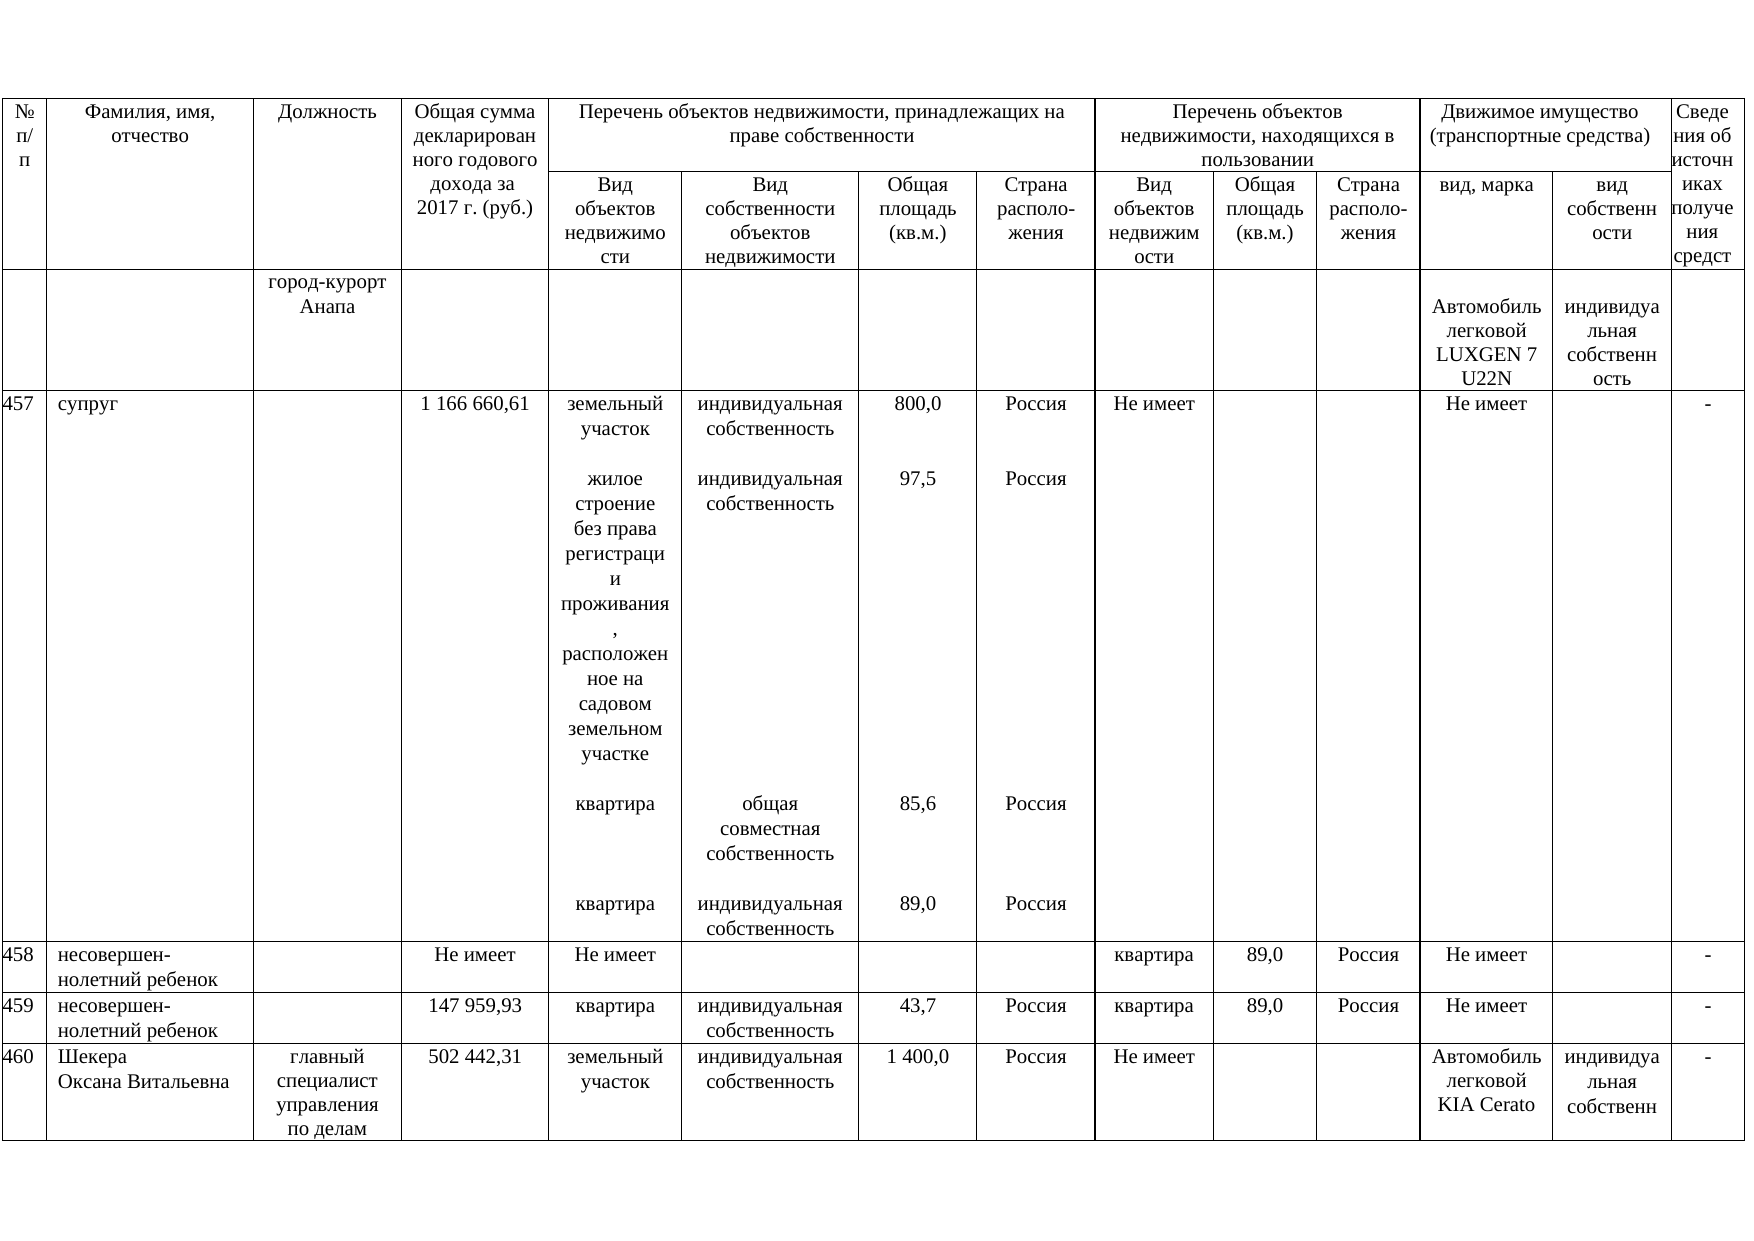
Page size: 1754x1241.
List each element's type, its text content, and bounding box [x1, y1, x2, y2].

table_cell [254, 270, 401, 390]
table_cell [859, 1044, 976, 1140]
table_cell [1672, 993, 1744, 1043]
table_cell Страна располо-жения [1317, 172, 1419, 268]
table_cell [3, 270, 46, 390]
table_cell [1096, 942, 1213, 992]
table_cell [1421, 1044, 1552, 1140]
table_header № п/п [3, 99, 46, 268]
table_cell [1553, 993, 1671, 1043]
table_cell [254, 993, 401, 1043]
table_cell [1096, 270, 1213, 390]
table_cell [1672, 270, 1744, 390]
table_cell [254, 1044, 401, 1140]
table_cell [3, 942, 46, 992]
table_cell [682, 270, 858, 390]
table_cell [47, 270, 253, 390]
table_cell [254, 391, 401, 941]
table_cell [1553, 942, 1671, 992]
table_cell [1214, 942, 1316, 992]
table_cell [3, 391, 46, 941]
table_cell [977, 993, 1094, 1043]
table_cell Общая площадь (кв.м.) [1214, 172, 1316, 268]
table_cell вид, марка [1421, 172, 1552, 268]
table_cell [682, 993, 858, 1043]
table_header Сведения об источниках получения средств, за счет которых совершена сделка (вид приобретенного имущества, источники) [1672, 99, 1744, 268]
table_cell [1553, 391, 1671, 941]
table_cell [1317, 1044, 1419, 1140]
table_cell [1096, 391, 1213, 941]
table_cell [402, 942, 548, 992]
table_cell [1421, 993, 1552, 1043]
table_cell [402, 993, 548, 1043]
table_cell вид собственности [1553, 172, 1671, 268]
table_header Движимое имущество (транспортные средства) [1421, 99, 1671, 171]
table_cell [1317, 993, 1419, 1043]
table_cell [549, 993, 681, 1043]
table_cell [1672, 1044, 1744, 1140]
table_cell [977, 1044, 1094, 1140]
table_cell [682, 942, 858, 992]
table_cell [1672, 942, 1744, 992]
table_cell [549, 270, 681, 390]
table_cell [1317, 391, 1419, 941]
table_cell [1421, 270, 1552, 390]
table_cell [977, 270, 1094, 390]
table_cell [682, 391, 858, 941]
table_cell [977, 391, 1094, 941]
table_cell Вид собственности объектов недвижимости [682, 172, 858, 268]
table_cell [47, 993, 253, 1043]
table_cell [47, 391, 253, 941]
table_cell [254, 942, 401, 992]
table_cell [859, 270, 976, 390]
table_header Общая сумма декларированного годового дохода за 2017 г. (руб.) [402, 99, 548, 268]
table_header Перечень объектов недвижимости, находящихся в пользовании [1096, 99, 1419, 171]
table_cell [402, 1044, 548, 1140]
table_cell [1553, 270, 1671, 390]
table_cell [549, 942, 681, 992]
table_cell Вид объектов недвижимости [549, 172, 681, 268]
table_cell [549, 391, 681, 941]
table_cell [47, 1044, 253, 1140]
table_header Должность [254, 99, 401, 268]
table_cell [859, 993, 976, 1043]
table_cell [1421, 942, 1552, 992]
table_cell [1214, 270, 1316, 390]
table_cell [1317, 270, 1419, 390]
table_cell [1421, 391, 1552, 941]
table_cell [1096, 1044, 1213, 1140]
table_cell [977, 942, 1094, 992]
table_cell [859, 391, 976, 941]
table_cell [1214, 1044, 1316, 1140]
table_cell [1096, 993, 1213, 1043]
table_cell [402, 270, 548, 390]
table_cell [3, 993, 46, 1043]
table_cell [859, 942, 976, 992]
table_header Фамилия, имя, отчество [47, 99, 253, 268]
table_cell Общая площадь (кв.м.) [859, 172, 976, 268]
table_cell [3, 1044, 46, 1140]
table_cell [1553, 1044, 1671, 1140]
table_cell Страна располо-жения [977, 172, 1094, 268]
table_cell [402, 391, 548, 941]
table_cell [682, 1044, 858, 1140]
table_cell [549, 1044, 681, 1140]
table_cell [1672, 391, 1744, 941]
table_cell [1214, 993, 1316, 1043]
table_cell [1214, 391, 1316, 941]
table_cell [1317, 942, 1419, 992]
table_cell Вид объектов недвижимости [1096, 172, 1213, 268]
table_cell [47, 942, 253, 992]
table_header Перечень объектов недвижимости, принадлежащих на праве собственности [549, 99, 1094, 171]
